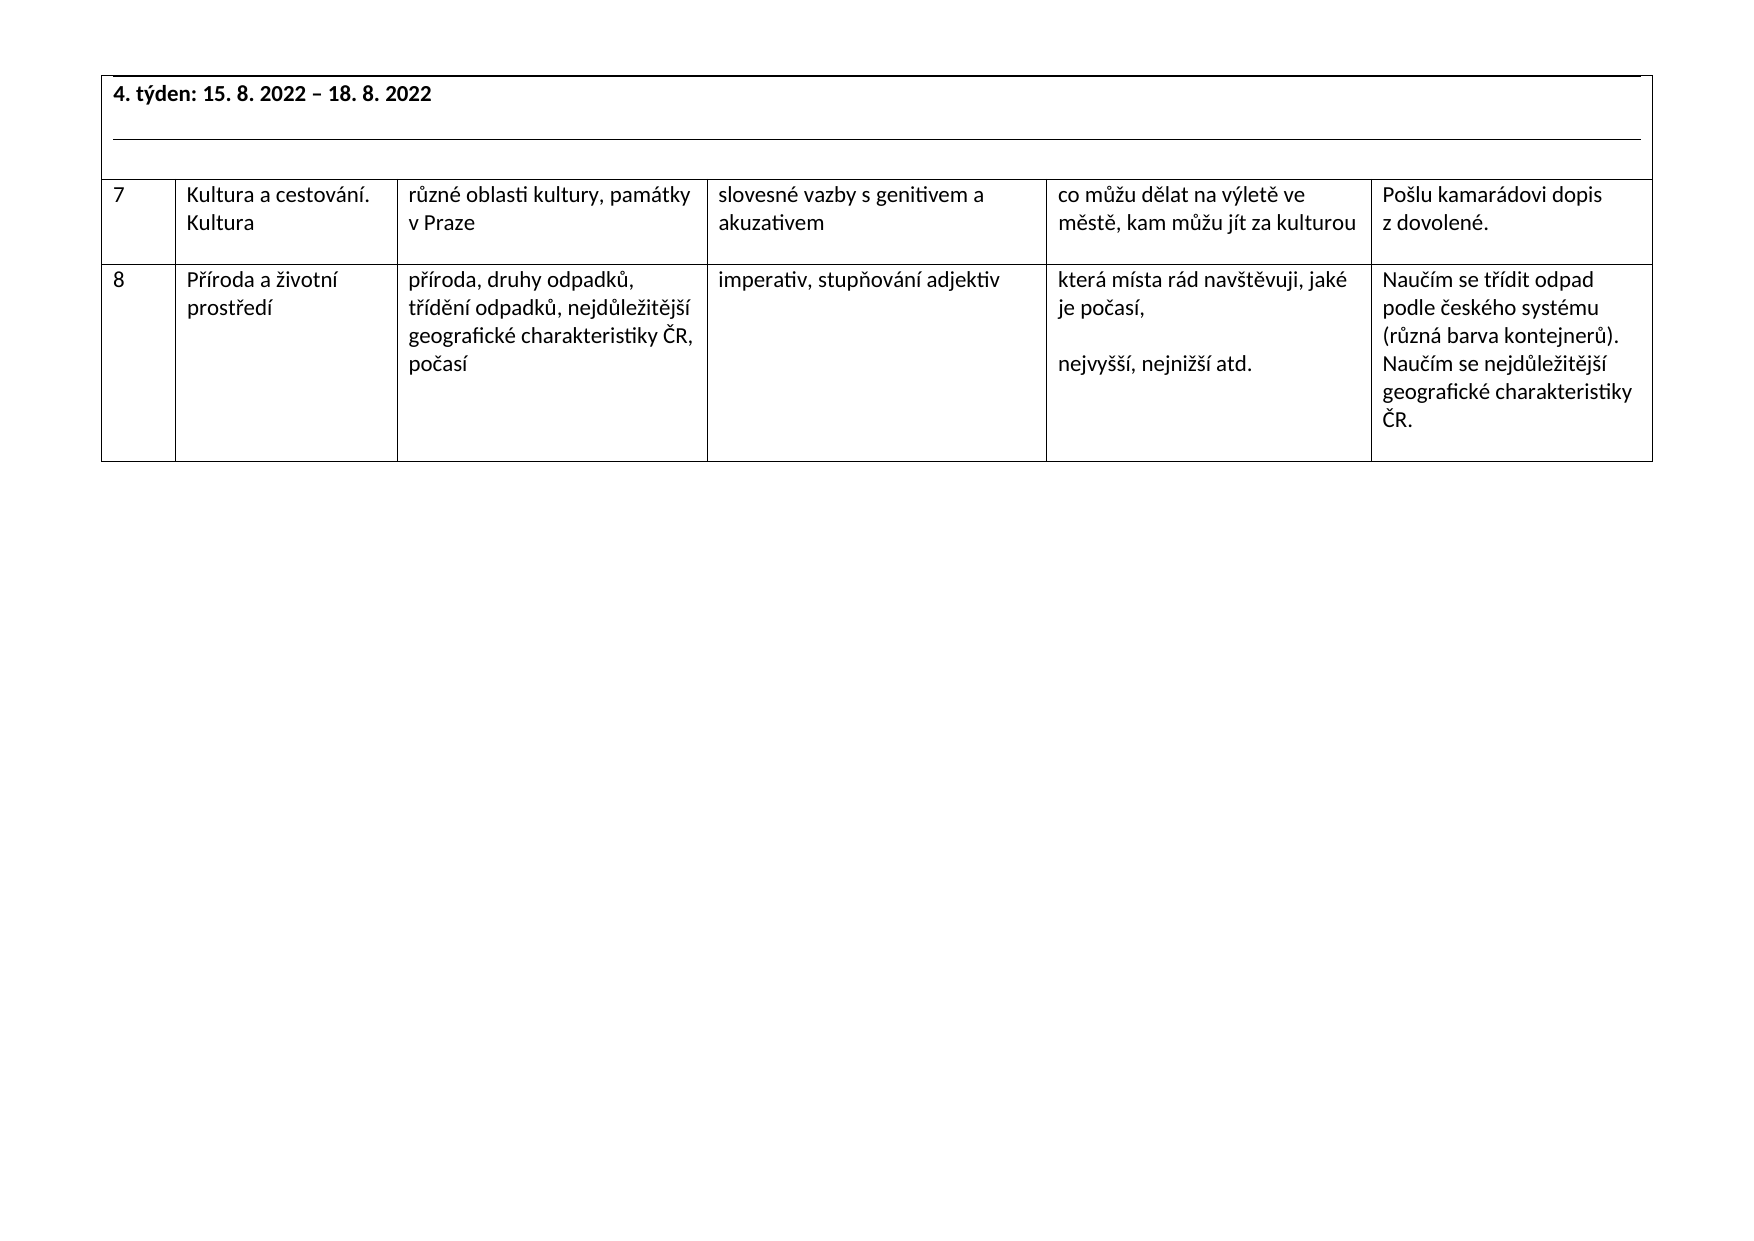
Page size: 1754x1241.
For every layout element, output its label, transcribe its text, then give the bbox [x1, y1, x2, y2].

table_cell Naučím se třídit odpad podle českého systému (různá barva kontejnerů). Naučím se nejdůležitější geografické charakteristiky ČR. [1372, 265, 1652, 461]
table_cell Příroda a životní prostředí [176, 265, 397, 461]
table_cell příroda, druhy odpadků, třídění odpadků, nejdůležitější geografické charakteristiky ČR, počasí [398, 265, 707, 461]
table_cell 8 [102, 265, 175, 461]
table_cell 7 [102, 180, 175, 264]
table_cell imperativ, stupňování adjektiv [708, 265, 1046, 461]
table_cell slovesné vazby s genitivem a akuzativem [708, 180, 1046, 264]
table_cell Pošlu kamarádovi dopis z dovolené. [1372, 180, 1652, 264]
table_cell která místa rád navštěvuji, jaké je počasí, nejvyšší, nejnižší atd. [1047, 265, 1371, 461]
table_cell 4. týden: 15. 8. 2022 – 18. 8. 2022 [102, 76, 1652, 179]
table_cell Kultura a cestování. Kultura [176, 180, 397, 264]
table_cell různé oblasti kultury, památky v Praze [398, 180, 707, 264]
table_cell co můžu dělat na výletě ve městě, kam můžu jít za kulturou [1047, 180, 1371, 264]
